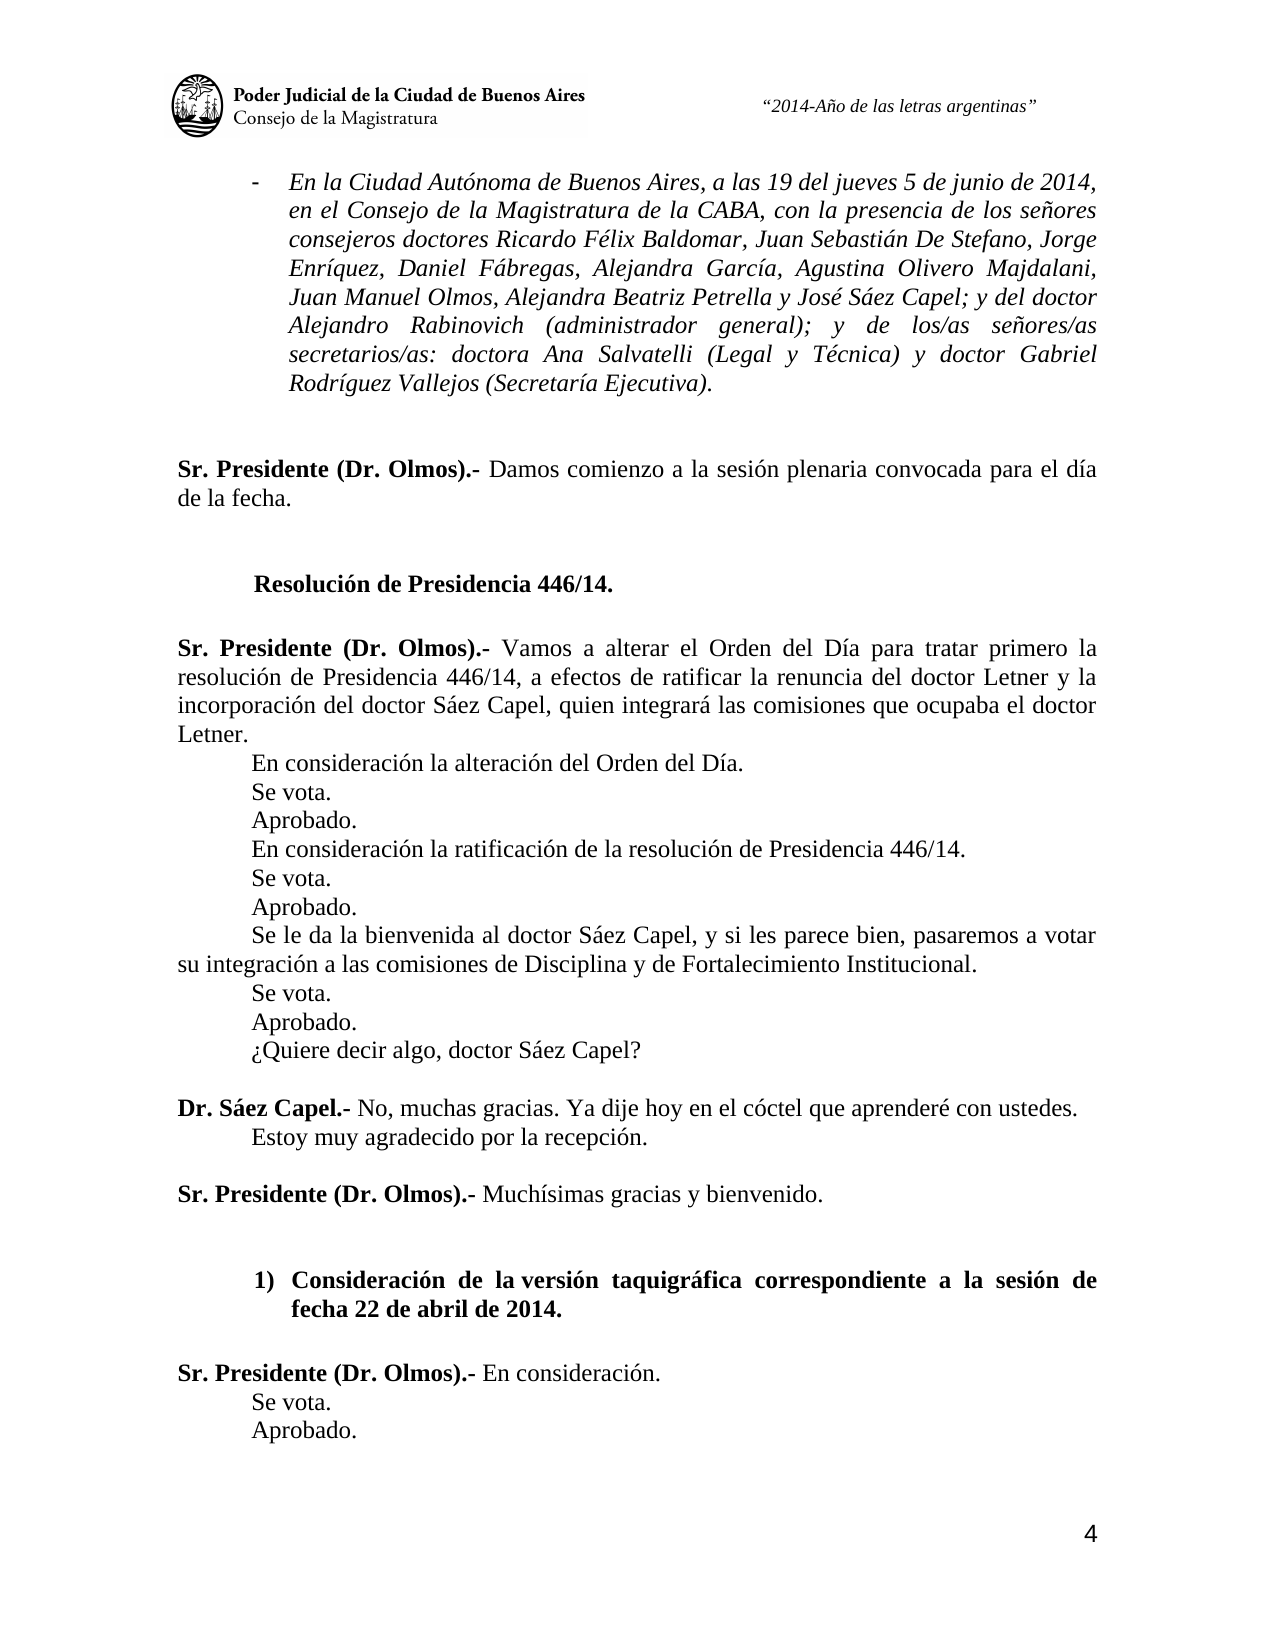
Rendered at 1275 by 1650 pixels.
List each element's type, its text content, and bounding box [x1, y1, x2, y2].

text ¿Quiere decir algo, doctor Sáez Capel? [177, 1035, 1098, 1064]
text Aprobado. [177, 892, 1098, 920]
text Dr. Sáez Capel.- No, muchas gracias. Ya dije hoy en el cóctel que aprenderé con ustedes. [177, 1093, 1098, 1122]
text Sr. Presidente (Dr. Olmos).- En consideración. [177, 1358, 1098, 1387]
text Sr. Presidente (Dr. Olmos).- Vamos a alterar el Orden del Día para tratar primero la resolución de Presidencia 446/14, a efectos de ratificar la renuncia del doctor Letner y la incorporación del doctor Sáez Capel, quien integrará las comisiones que ocupaba el doctor Letner. [177, 633, 1098, 748]
text Aprobado. [177, 1415, 1098, 1444]
text Estoy muy agradecido por la recepción. [177, 1122, 1098, 1150]
text Aprobado. [177, 805, 1098, 834]
text Se vota. [177, 777, 1098, 805]
subtitle Resolución de Presidencia 446/14. [254, 569, 1098, 598]
text En consideración la alteración del Orden del Día. [177, 748, 1098, 777]
text Aprobado. [177, 1007, 1098, 1035]
text Se le da la bienvenida al doctor Sáez Capel, y si les parece bien, pasaremos a votar su integración a las comisiones de Disciplina y de Fortalecimiento Institucional. [177, 920, 1098, 978]
text En consideración la ratificación de la resolución de Presidencia 446/14. [177, 834, 1098, 863]
text Se vota. [177, 863, 1098, 892]
text Se vota. [177, 1387, 1098, 1415]
text Sr. Presidente (Dr. Olmos).- Muchísimas gracias y bienvenido. [177, 1179, 1098, 1208]
text Sr. Presidente (Dr. Olmos).- Damos comienzo a la sesión plenaria convocada para el día de la fecha. [177, 454, 1098, 512]
list En la Ciudad Autónoma de Buenos Aires, a las 19 del jueves 5 de junio de 2014, en el Consejo de la Magistratura de la CABA, con la presencia de los señores consejeros doctores Ricardo Félix Baldomar, Juan Sebastián De Stefano, Jorge Enríquez, Daniel Fábregas, Alejandra García, Agustina Olivero Majdalani, Juan Manuel Olmos, Alejandra Beatriz Petrella y José Sáez Capel; y del doctor Alejandro Rabinovich (administrador general); y de los/as señores/as secretarios/as: doctora Ana Salvatelli (Legal y Técnica) y doctor Gabriel Rodríguez Vallejos (Secretaría Ejecutiva). [251, 167, 1098, 397]
text Se vota. [177, 978, 1098, 1007]
subtitle Consideración de la versión taquigráfica correspondiente a la sesión de fecha 22 de abril de 2014. [254, 1265, 1098, 1323]
picture [163, 73, 589, 138]
